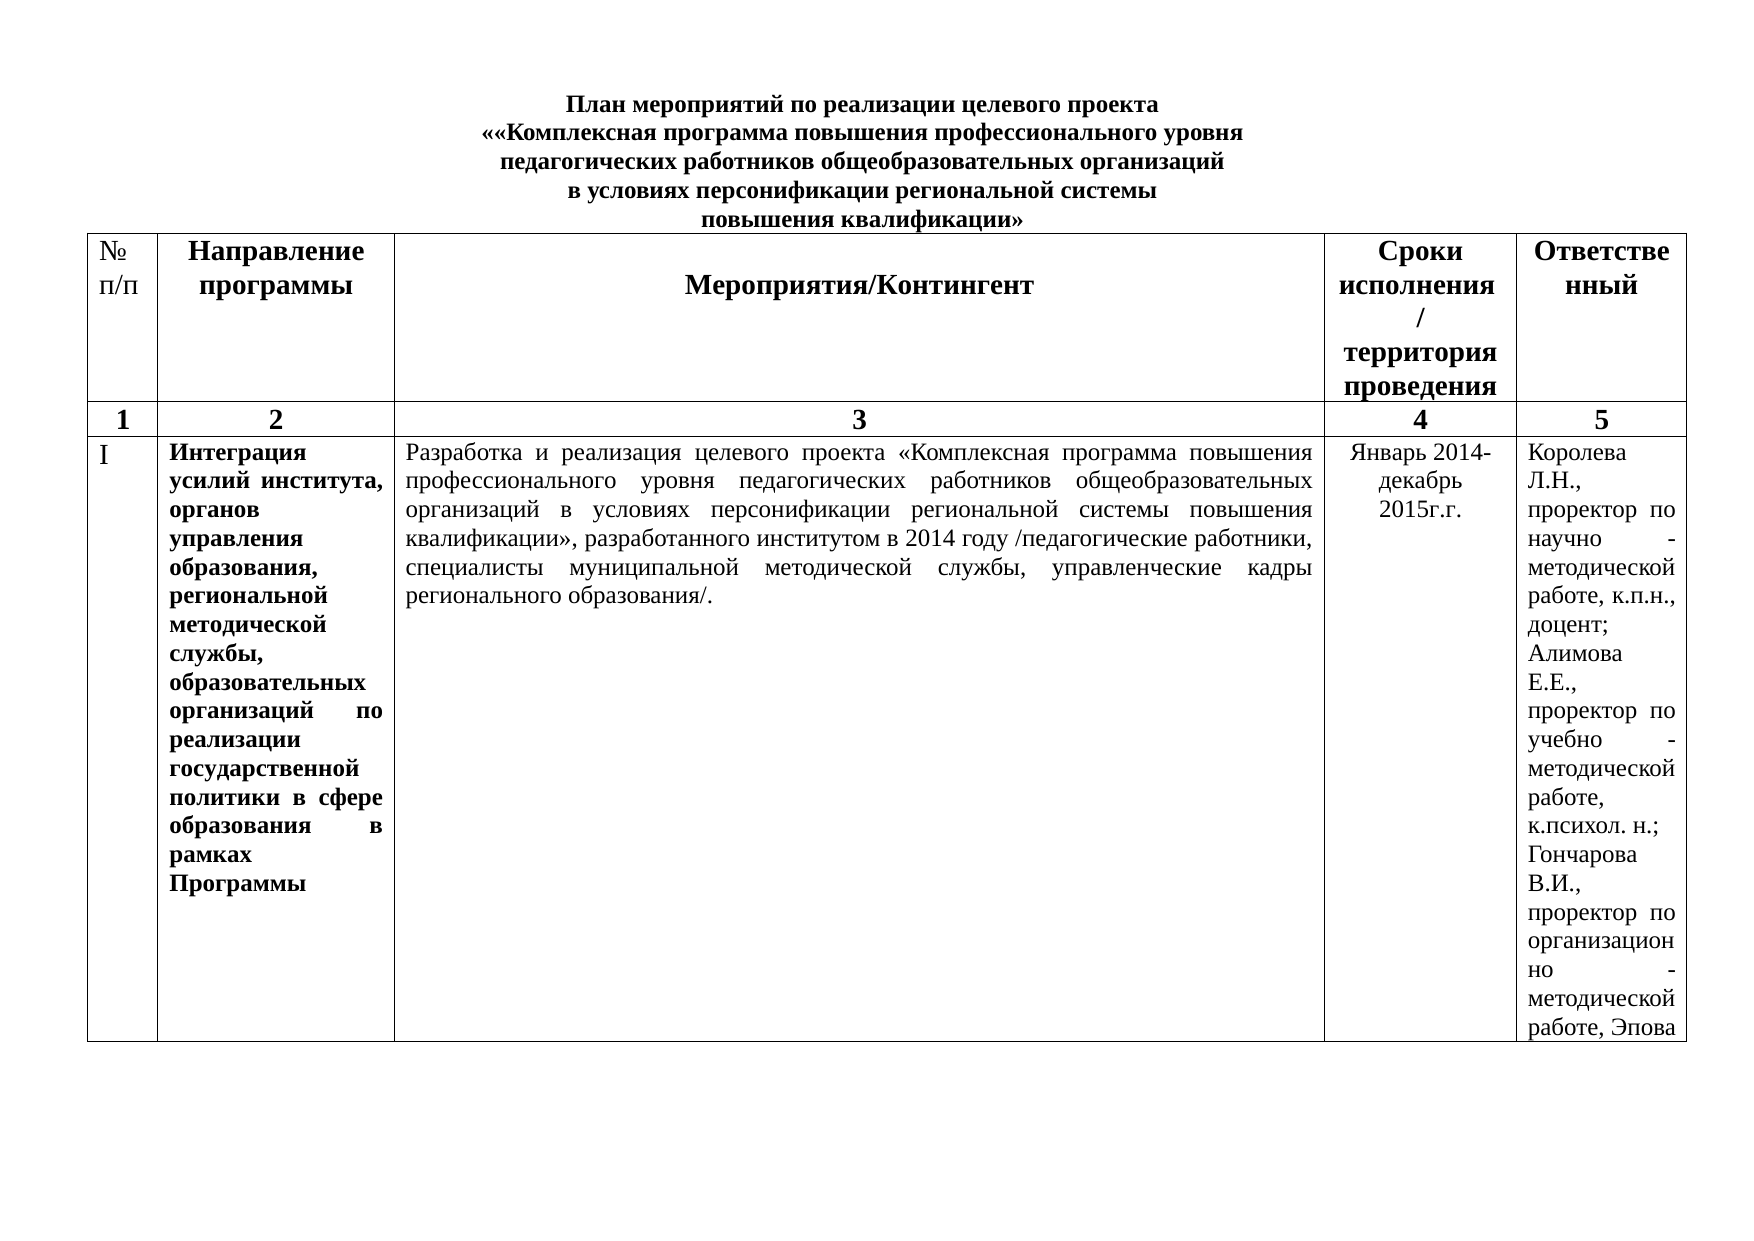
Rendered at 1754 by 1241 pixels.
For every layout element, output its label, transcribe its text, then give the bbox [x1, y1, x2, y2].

text педагогических работников общеобразовательных организаций [89, 146, 1636, 175]
table_header Мероприятия/Контингент [395, 234, 1324, 401]
table_cell 3 [395, 402, 1324, 436]
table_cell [1517, 437, 1686, 1041]
text План мероприятий по реализации целевого проекта [89, 89, 1636, 117]
table_cell 2 [158, 402, 394, 436]
table_header Сроки исполнения / территория проведения [1325, 234, 1516, 401]
table_header № п/п [88, 234, 157, 401]
table_cell 1 [88, 402, 157, 436]
text в условиях персонификации региональной системы [89, 175, 1636, 204]
table_header Ответственный [1517, 234, 1686, 401]
table_cell I [88, 437, 157, 1041]
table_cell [395, 437, 1324, 1041]
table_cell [158, 437, 394, 1041]
text ««Комплексная программа повышения профессионального уровня [89, 117, 1636, 146]
table_cell 5 [1517, 402, 1686, 436]
text повышения квалификации» [89, 204, 1636, 232]
table_cell 4 [1325, 402, 1516, 436]
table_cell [1325, 437, 1516, 1041]
table_header Направление программы [158, 234, 394, 401]
